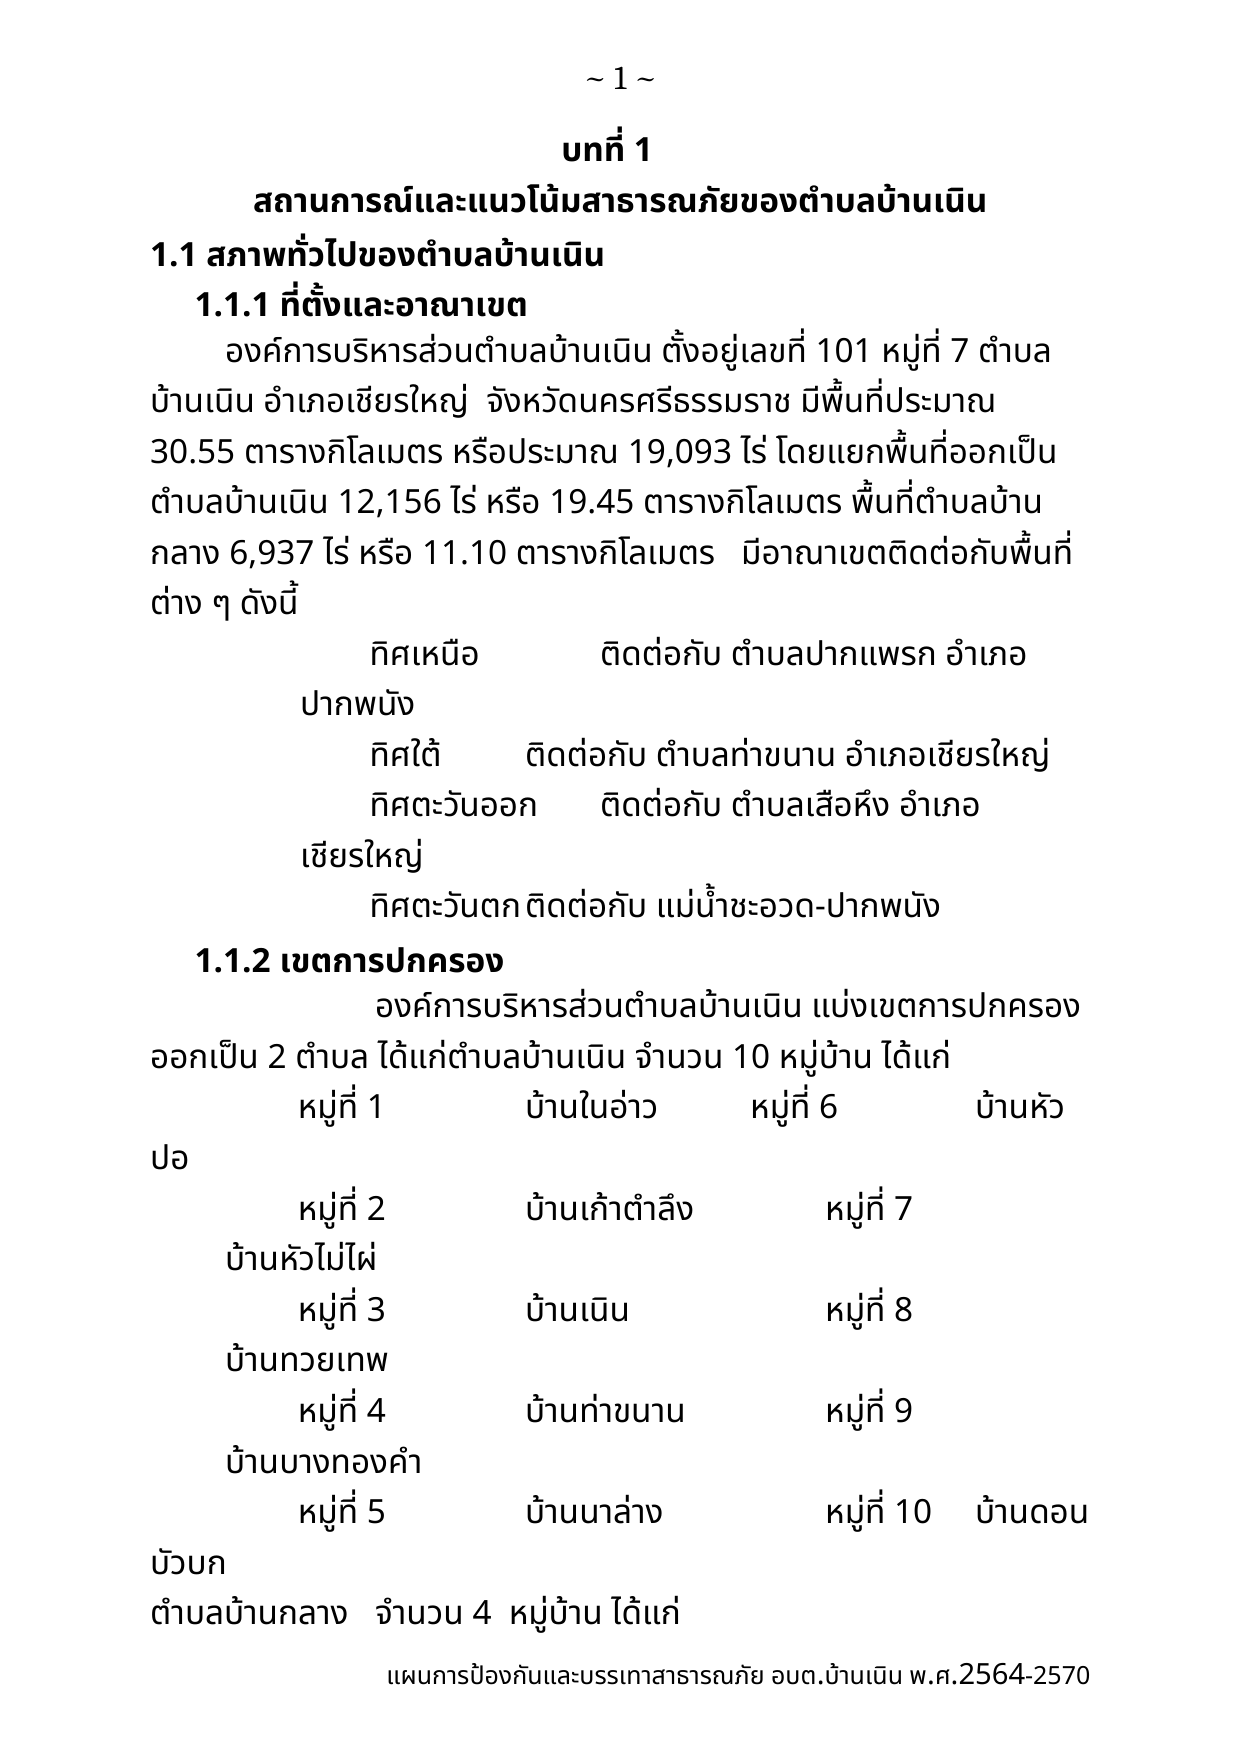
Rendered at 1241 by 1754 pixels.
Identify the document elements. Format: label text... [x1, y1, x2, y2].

text 1.1 สภาพทั่วไปของตำบลบ้านเนิน [150, 227, 1090, 277]
text หมู่ที่ 5 บ้านนาล่าง หมู่ที่ 10 บ้านดอนบัวบก [150, 1488, 1090, 1589]
text องค์การบริหารส่วนตำบลบ้านเนิน แบ่งเขตการปกครองออกเป็น 2 ตำบล ได้แก่ตำบลบ้านเนิน จำนวน 10 หมู่บ้าน ได้แก่ [150, 982, 1090, 1083]
text องค์การบริหารส่วนตำบลบ้านเนิน ตั้งอยู่เลขที่ 101 หมู่ที่ 7 ตำบลบ้านเนิน อำเภอเชียรใหญ่ จังหวัดนครศรีธรรมราช มีพื้นที่ประมาณ 30.55 ตารางกิโลเมตร หรือประมาณ 19,093 ไร่ โดยแยกพื้นที่ออกเป็นตำบลบ้านเนิน 12,156 ไร่ หรือ 19.45 ตารางกิโลเมตร พื้นที่ตำบลบ้านกลาง 6,937 ไร่ หรือ 11.10 ตารางกิโลเมตร มีอาณาเขตติดต่อกับพื้นที่ต่าง ๆ ดังนี้ [150, 326, 1090, 630]
text ทิศใต้ ติดต่อกับ ตำบลท่าขนาน อำเภอเชียรใหญ่ [225, 731, 1090, 781]
text 1.1.1 ที่ตั้งและอาณาเขต [150, 277, 1090, 326]
text ตำบลบ้านกลาง จำนวน 4 หมู่บ้าน ได้แก่ [150, 1589, 1090, 1640]
text สถานการณ์และแนวโน้มสาธารณภัยของตำบลบ้านเนิน [150, 177, 1090, 227]
text หมู่ที่ 3 บ้านเนิน หมู่ที่ 8 บ้านทวยเทพ [150, 1286, 1090, 1387]
text หมู่ที่ 4 บ้านท่าขนาน หมู่ที่ 9 บ้านบางทองคำ [150, 1387, 1090, 1488]
text บทที่ 1 [150, 126, 1090, 177]
text ทิศเหนือ ติดต่อกับ ตำบลปากแพรก อำเภอปากพนัง [300, 630, 1090, 731]
text ทิศตะวันตก ติดต่อกับ แม่น้ำชะอวด-ปากพนัง [300, 882, 1090, 933]
text ทิศตะวันออก ติดต่อกับ ตำบลเสือหึง อำเภอเชียรใหญ่ [300, 781, 1090, 882]
text หมู่ที่ 1 บ้านในอ่าว หมู่ที่ 6 บ้านหัวปอ [150, 1083, 1090, 1184]
text หมู่ที่ 2 บ้านเก้าตำลึง หมู่ที่ 7 บ้านหัวไม่ไผ่ [150, 1184, 1090, 1286]
text 1.1.2 เขตการปกครอง [150, 933, 1090, 982]
